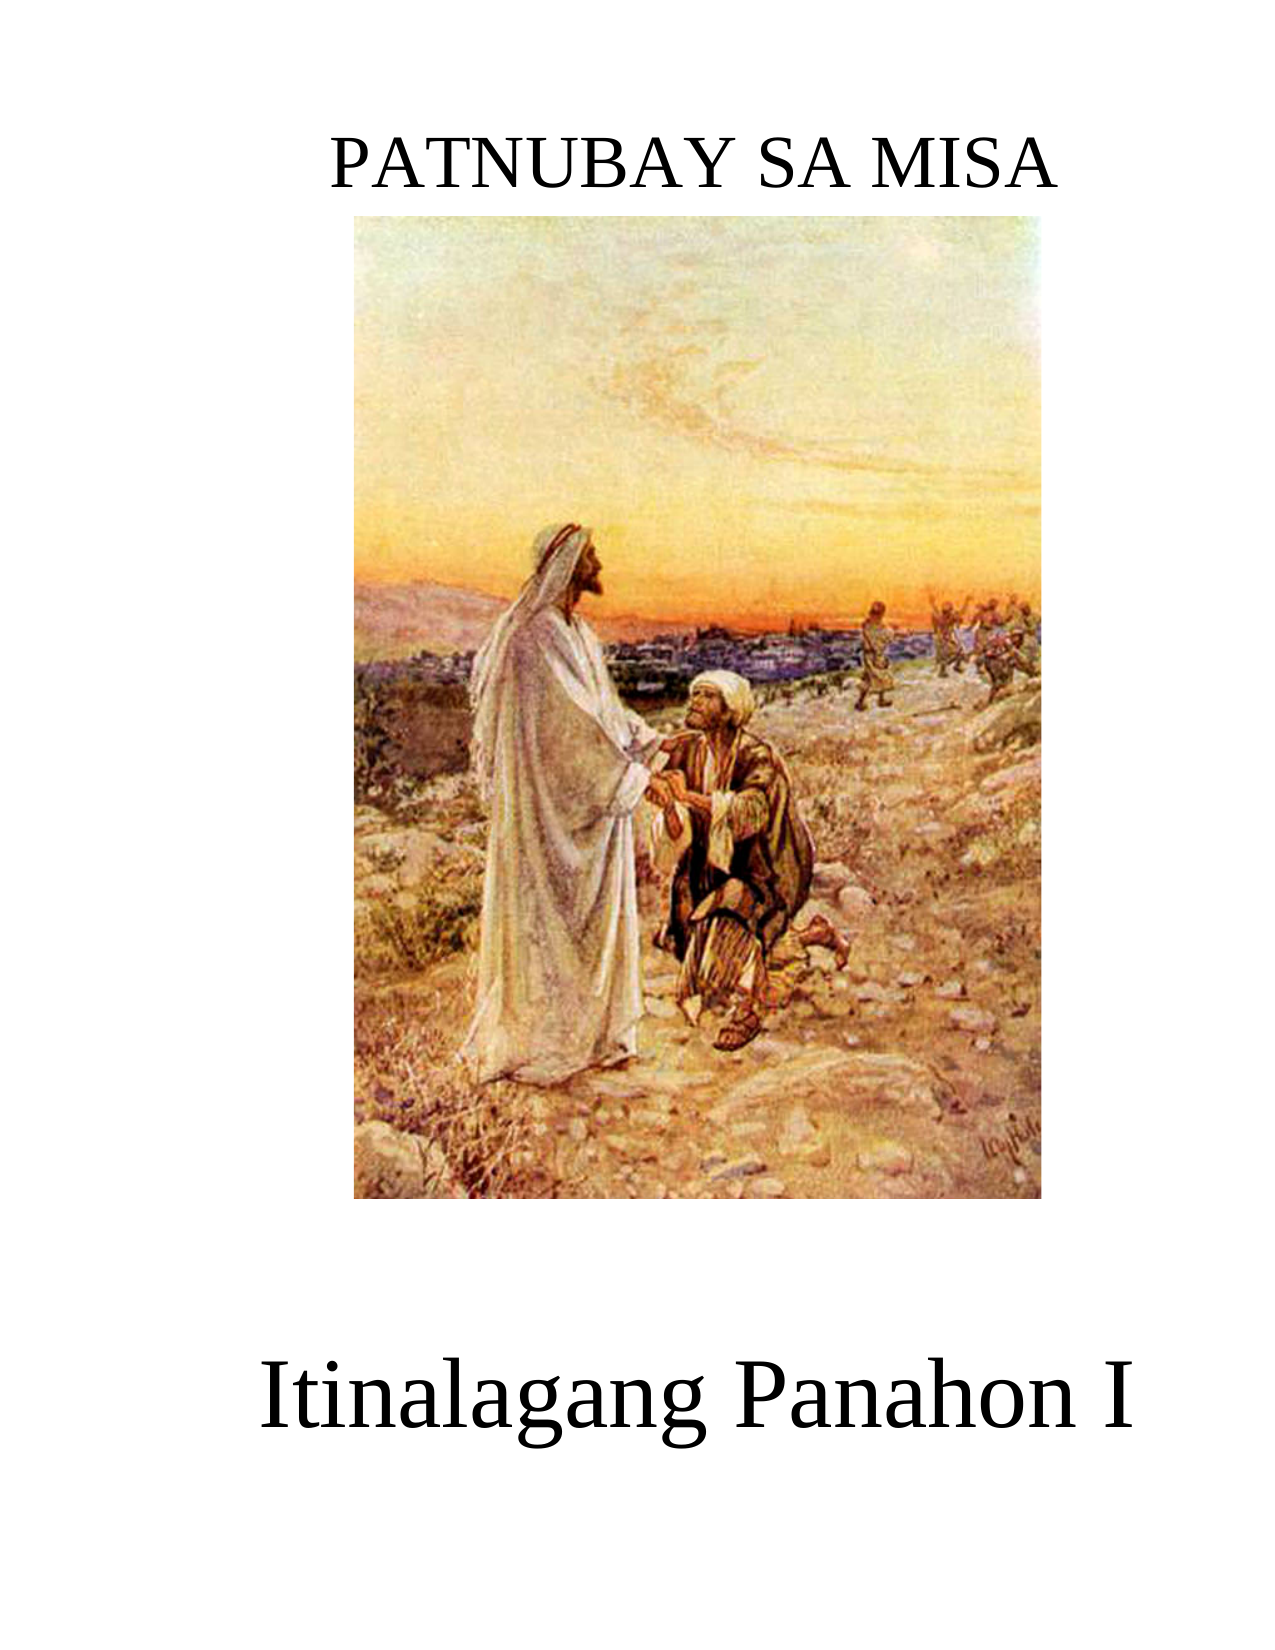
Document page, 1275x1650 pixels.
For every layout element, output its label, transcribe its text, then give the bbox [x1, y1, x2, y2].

picture [353, 216, 1042, 1199]
text Itinalagang Panahon I [225, 1334, 1170, 1449]
title PATNUBAY SA MISA [225, 117, 1162, 204]
